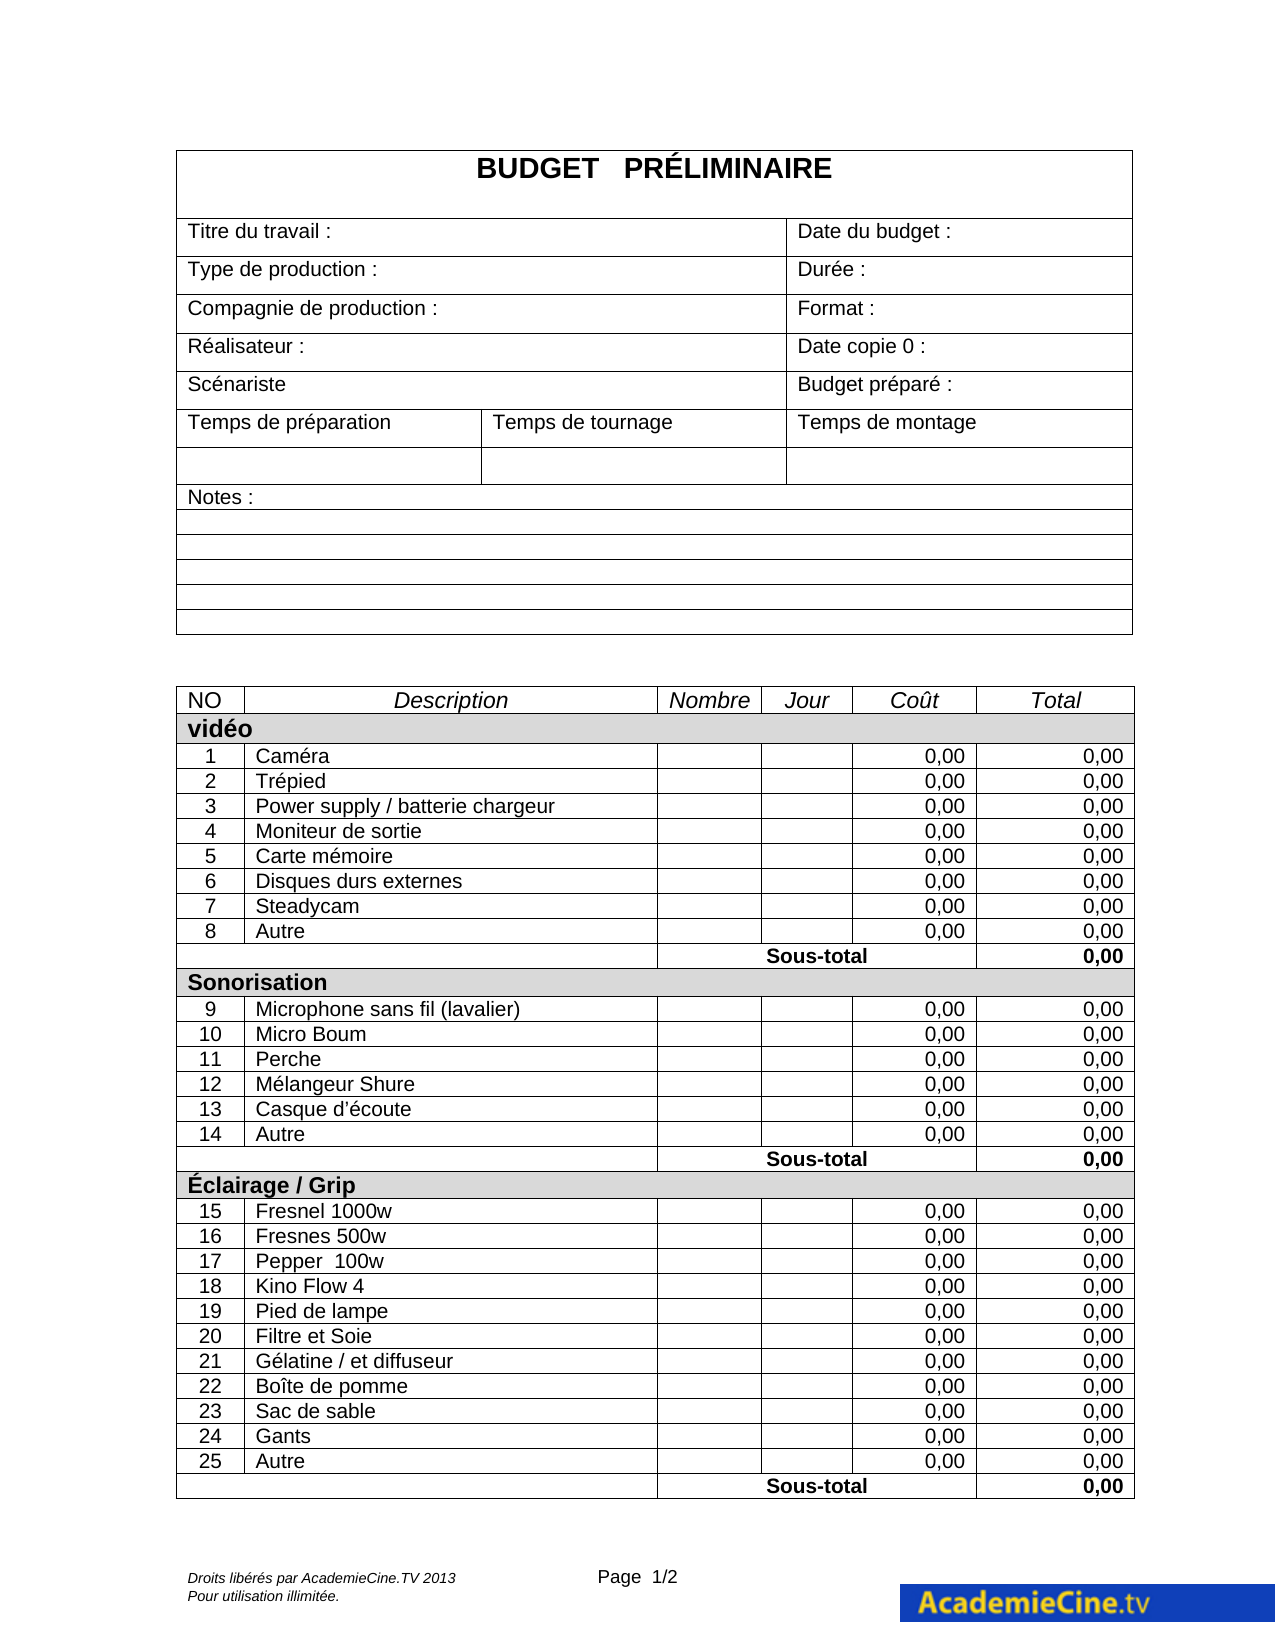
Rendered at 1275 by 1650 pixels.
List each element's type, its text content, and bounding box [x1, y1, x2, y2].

table_cell [658, 1047, 761, 1071]
table_cell 22 [177, 1374, 244, 1398]
table_cell 21 [177, 1349, 244, 1373]
table_cell [658, 844, 761, 868]
table_cell 0,00 [853, 1349, 976, 1373]
table_cell [762, 1022, 852, 1046]
table_cell 9 [177, 997, 244, 1021]
table_cell Power supply / batterie chargeur [245, 794, 657, 818]
table_cell Mélangeur Shure [245, 1072, 657, 1096]
table_header Jour [762, 687, 852, 713]
table_cell Temps de tournage [482, 410, 786, 447]
table_cell Caméra [245, 744, 657, 768]
table_cell 0,00 [853, 1324, 976, 1348]
table_cell 0,00 [853, 1224, 976, 1248]
table_header BUDGET PRÉLIMINAIRE [177, 151, 1132, 218]
table_cell Autre [245, 1122, 657, 1146]
table_cell [762, 869, 852, 893]
table_cell 0,00 [853, 1047, 976, 1071]
table_cell Steadycam [245, 894, 657, 918]
table_cell [762, 1072, 852, 1096]
table_cell 0,00 [977, 1224, 1134, 1248]
table_cell 15 [177, 1199, 244, 1223]
table_cell [762, 1299, 852, 1323]
table_cell [658, 1022, 761, 1046]
table_cell [762, 1122, 852, 1146]
table_cell Micro Boum [245, 1022, 657, 1046]
table_cell 3 [177, 794, 244, 818]
table_cell Gélatine / et diffuseur [245, 1349, 657, 1373]
table_cell Trépied [245, 769, 657, 793]
table_cell Budget préparé : [787, 372, 1132, 409]
table_cell 0,00 [853, 794, 976, 818]
table_cell [482, 448, 786, 484]
table_cell 0,00 [977, 1349, 1134, 1373]
table_cell Fresnes 500w [245, 1224, 657, 1248]
table_cell 24 [177, 1424, 244, 1448]
table_cell [762, 844, 852, 868]
table_cell vidéo [177, 714, 1134, 743]
table_cell [787, 448, 1132, 484]
table_cell [658, 1349, 761, 1373]
table_cell [762, 1349, 852, 1373]
table_cell [762, 744, 852, 768]
table_cell 2 [177, 769, 244, 793]
table_cell [658, 1299, 761, 1323]
table_cell Temps de montage [787, 410, 1132, 447]
table_cell 0,00 [977, 819, 1134, 843]
table_cell [658, 869, 761, 893]
table_cell [762, 1097, 852, 1121]
table_cell [658, 1449, 761, 1473]
table_cell Sous-total [658, 944, 976, 968]
table_cell 0,00 [977, 894, 1134, 918]
table_cell [762, 1249, 852, 1273]
table_cell 20 [177, 1324, 244, 1348]
table_header NO [177, 687, 244, 713]
table_cell Moniteur de sortie [245, 819, 657, 843]
table_cell [658, 1399, 761, 1423]
table_cell 0,00 [853, 1424, 976, 1448]
table_cell 17 [177, 1249, 244, 1273]
table_cell [762, 794, 852, 818]
table_cell [658, 1374, 761, 1398]
table_cell Casque d’écoute [245, 1097, 657, 1121]
table_cell 0,00 [977, 1122, 1134, 1146]
table_cell [177, 1147, 657, 1171]
table_cell [658, 919, 761, 943]
table_cell 16 [177, 1224, 244, 1248]
table_cell 0,00 [853, 1122, 976, 1146]
table_cell 0,00 [853, 819, 976, 843]
table_cell 0,00 [853, 894, 976, 918]
table_cell Sous-total [658, 1474, 976, 1498]
table_cell Autre [245, 919, 657, 943]
table_header Total [977, 687, 1134, 713]
table_cell 0,00 [853, 844, 976, 868]
table_cell Filtre et Soie [245, 1324, 657, 1348]
table_cell Compagnie de production : [177, 295, 786, 332]
table_cell [658, 1122, 761, 1146]
table_cell [762, 1399, 852, 1423]
table_cell [658, 819, 761, 843]
table_cell [177, 510, 1132, 534]
table_cell Durée : [787, 257, 1132, 294]
table_cell 18 [177, 1274, 244, 1298]
table_cell Fresnel 1000w [245, 1199, 657, 1223]
table_cell [177, 1474, 657, 1498]
table_cell 10 [177, 1022, 244, 1046]
table_cell [658, 1324, 761, 1348]
table_cell 8 [177, 919, 244, 943]
table_cell [762, 1047, 852, 1071]
table_cell 0,00 [977, 944, 1134, 968]
table_cell 0,00 [977, 1474, 1134, 1498]
table_cell [658, 1199, 761, 1223]
table_cell Éclairage / Grip [177, 1172, 1134, 1198]
table_cell 0,00 [853, 1249, 976, 1273]
table_cell [762, 1324, 852, 1348]
table_header Description [245, 687, 657, 713]
table_cell 0,00 [853, 1072, 976, 1096]
table_cell 0,00 [977, 1097, 1134, 1121]
table_cell Titre du travail : [177, 219, 786, 256]
table_cell 11 [177, 1047, 244, 1071]
table_cell 13 [177, 1097, 244, 1121]
table_cell 0,00 [977, 1249, 1134, 1273]
table_cell 0,00 [977, 794, 1134, 818]
table_cell Autre [245, 1449, 657, 1473]
table_cell 0,00 [977, 1324, 1134, 1348]
table_cell Kino Flow 4 [245, 1274, 657, 1298]
table_cell [658, 1097, 761, 1121]
table_cell Pied de lampe [245, 1299, 657, 1323]
table_header Coût [853, 687, 976, 713]
table_cell [177, 610, 1132, 634]
picture [900, 1584, 1275, 1622]
table_cell [658, 1424, 761, 1448]
table_cell [177, 448, 481, 484]
table_cell 0,00 [977, 1274, 1134, 1298]
table_cell Notes : [177, 485, 1132, 509]
table_cell Microphone sans fil (lavalier) [245, 997, 657, 1021]
table_cell [762, 919, 852, 943]
table_cell 0,00 [853, 1449, 976, 1473]
table_cell 0,00 [977, 1022, 1134, 1046]
table_cell [658, 744, 761, 768]
table_cell 1 [177, 744, 244, 768]
table_cell 0,00 [853, 919, 976, 943]
table_cell 0,00 [977, 997, 1134, 1021]
table_cell 0,00 [977, 1399, 1134, 1423]
table_cell 0,00 [977, 919, 1134, 943]
table_cell 0,00 [977, 1299, 1134, 1323]
table_cell 19 [177, 1299, 244, 1323]
table_cell 0,00 [853, 869, 976, 893]
table_cell [177, 535, 1132, 559]
table_cell [762, 1374, 852, 1398]
table_cell Temps de préparation [177, 410, 481, 447]
table_cell Sous-total [658, 1147, 976, 1171]
table_cell [658, 1072, 761, 1096]
table_cell 0,00 [977, 1199, 1134, 1223]
table_cell 0,00 [977, 744, 1134, 768]
table_cell Date du budget : [787, 219, 1132, 256]
table_cell 14 [177, 1122, 244, 1146]
table_cell 0,00 [977, 1449, 1134, 1473]
table_cell [762, 1449, 852, 1473]
table_cell [658, 1224, 761, 1248]
table_cell Carte mémoire [245, 844, 657, 868]
table_cell 0,00 [977, 769, 1134, 793]
table_cell 0,00 [977, 869, 1134, 893]
table_cell Réalisateur : [177, 334, 786, 371]
table_cell [762, 1274, 852, 1298]
table_cell 0,00 [853, 1022, 976, 1046]
table_cell 0,00 [853, 1399, 976, 1423]
table_cell 5 [177, 844, 244, 868]
table_cell Sonorisation [177, 969, 1134, 996]
table_cell Type de production : [177, 257, 786, 294]
table_cell [177, 944, 657, 968]
table_cell 0,00 [977, 1072, 1134, 1096]
table_cell Pepper 100w [245, 1249, 657, 1273]
table_cell 0,00 [853, 997, 976, 1021]
table_cell 0,00 [853, 1097, 976, 1121]
table_cell Format : [787, 295, 1132, 332]
table_cell [658, 794, 761, 818]
table_cell [762, 769, 852, 793]
table_cell 0,00 [853, 744, 976, 768]
table_cell Perche [245, 1047, 657, 1071]
table_cell 4 [177, 819, 244, 843]
table_cell [762, 1199, 852, 1223]
table_cell 0,00 [853, 1199, 976, 1223]
table_cell [658, 894, 761, 918]
table_cell [762, 1224, 852, 1248]
table_cell [658, 1274, 761, 1298]
table_cell 7 [177, 894, 244, 918]
table_cell 0,00 [853, 1274, 976, 1298]
table_cell 0,00 [977, 1374, 1134, 1398]
table_cell [762, 894, 852, 918]
table_header Nombre [658, 687, 761, 713]
table_cell 6 [177, 869, 244, 893]
table_cell [658, 997, 761, 1021]
table_cell Scénariste [177, 372, 786, 409]
table_cell Gants [245, 1424, 657, 1448]
table_cell 25 [177, 1449, 244, 1473]
table_cell [658, 1249, 761, 1273]
table_cell [658, 769, 761, 793]
table_cell Disques durs externes [245, 869, 657, 893]
table_cell 23 [177, 1399, 244, 1423]
table_cell [762, 997, 852, 1021]
table_cell [762, 819, 852, 843]
table_cell 0,00 [977, 1424, 1134, 1448]
table_cell [177, 585, 1132, 609]
table_cell 0,00 [853, 769, 976, 793]
table_cell 12 [177, 1072, 244, 1096]
table_cell 0,00 [977, 844, 1134, 868]
table_cell 0,00 [853, 1299, 976, 1323]
table_cell [177, 560, 1132, 584]
table_cell 0,00 [977, 1147, 1134, 1171]
table_cell 0,00 [977, 1047, 1134, 1071]
table_cell Boîte de pomme [245, 1374, 657, 1398]
table_cell 0,00 [853, 1374, 976, 1398]
table_cell [762, 1424, 852, 1448]
table_cell Date copie 0 : [787, 334, 1132, 371]
table_cell Sac de sable [245, 1399, 657, 1423]
